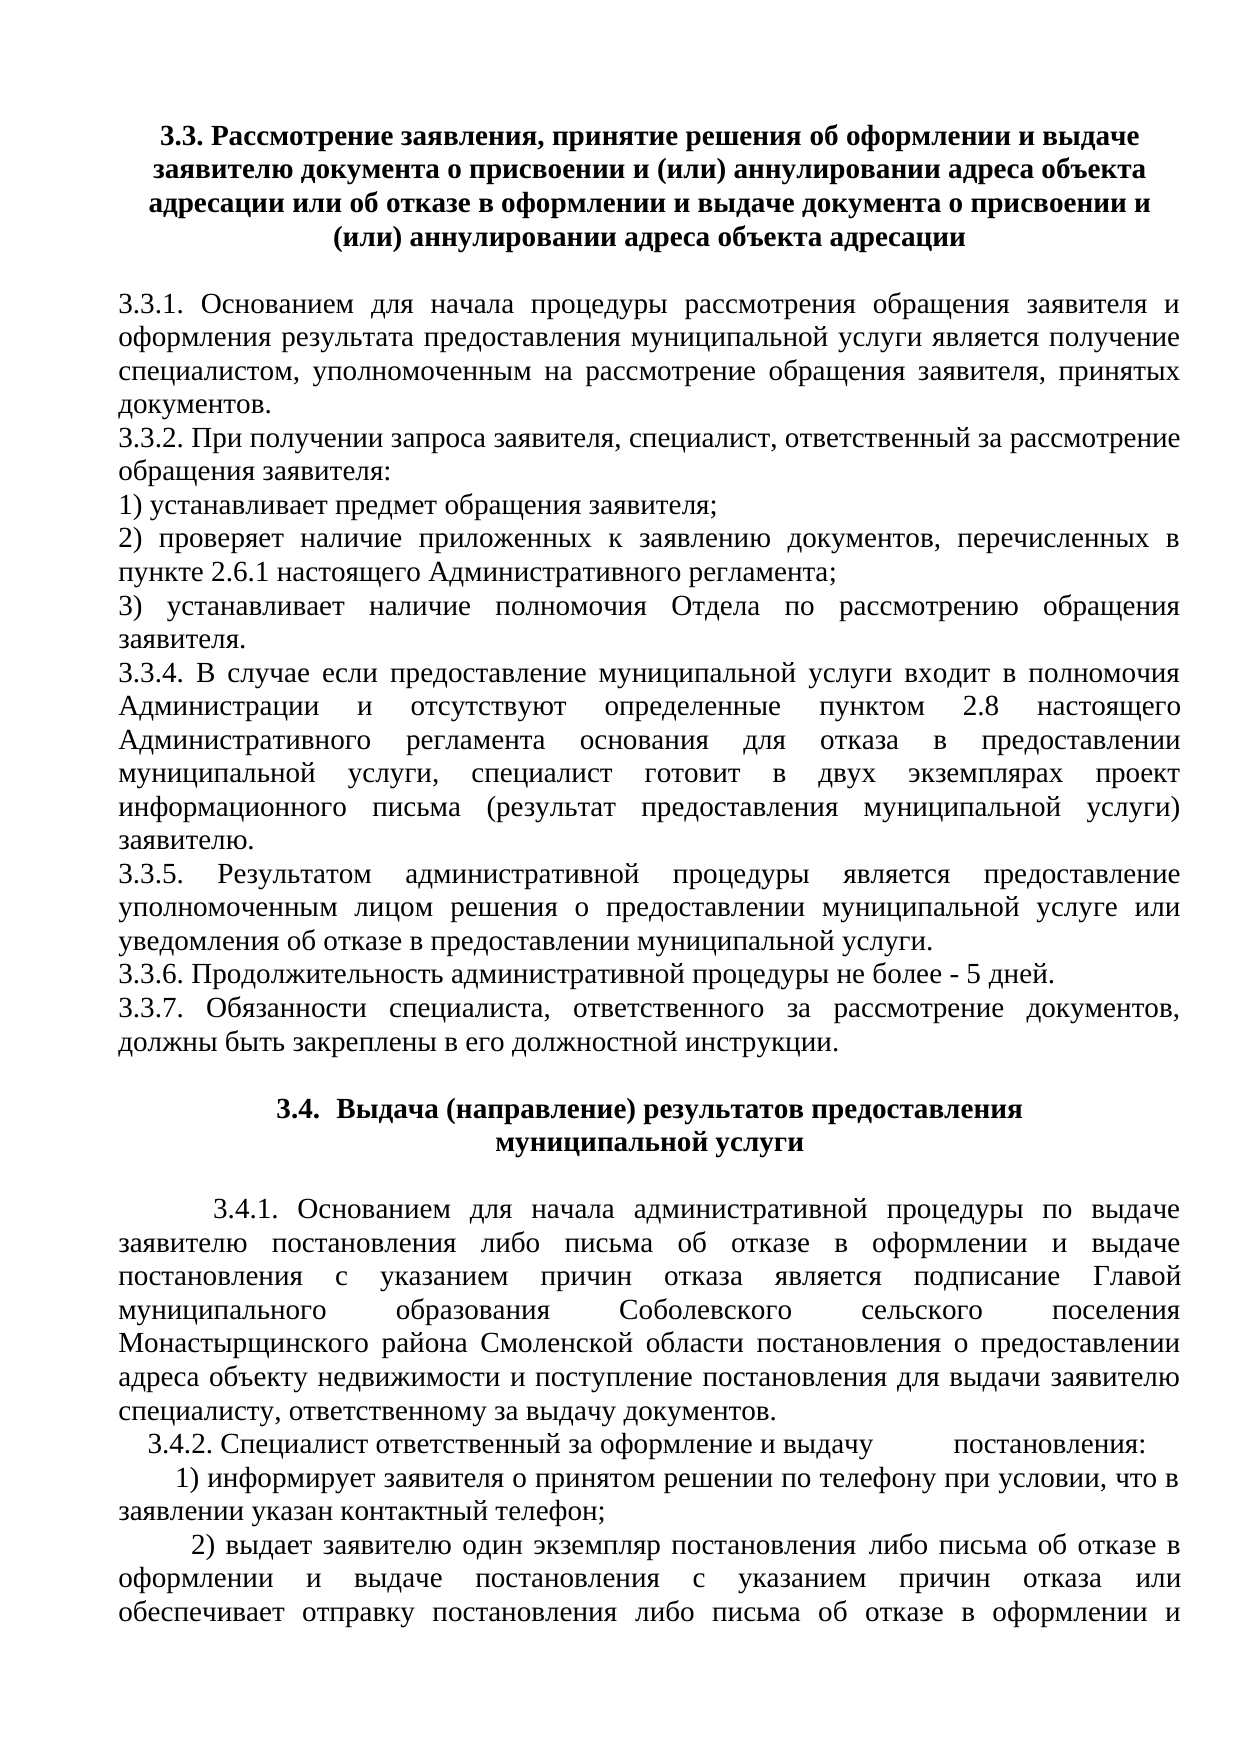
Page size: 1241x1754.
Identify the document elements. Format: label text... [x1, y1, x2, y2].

text 3.3.7. Обязанности специалиста, ответственного за рассмотрение документов, должны быть закреплены в его должностной инструкции. [118, 990, 1181, 1057]
text 3.4. Выдача (направление) результатов предоставления муниципальной услуги [118, 1091, 1181, 1158]
text 3.3.1. Основанием для начала процедуры рассмотрения обращения заявителя и оформления результата предоставления муниципальной услуги является получение специалистом, уполномоченным на рассмотрение обращения заявителя, принятых документов. [118, 286, 1181, 420]
text 3.3.4. В случае если предоставление муниципальной услуги входит в полномочия Администрации и отсутствуют определенные пунктом 2.8 настоящего Административного регламента основания для отказа в предоставлении муниципальной услуги, специалист готовит в двух экземплярах проект информационного письма (результат предоставления муниципальной услуги) заявителю. [118, 655, 1181, 856]
text 1) устанавливает предмет обращения заявителя; [118, 487, 1181, 521]
text 3.4.1. Основанием для начала административной процедуры по выдаче заявителю постановления либо письма об отказе в оформлении и выдаче постановления с указанием причин отказа является подписание Главой муниципального образования Соболевского сельского поселения Монастырщинского района Смоленской области постановления о предоставлении адреса объекту недвижимости и поступление постановления для выдачи заявителю специалисту, ответственному за выдачу документов. [118, 1191, 1181, 1426]
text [118, 1527, 1181, 1627]
text 3.3.5. Результатом административной процедуры является предоставление уполномоченным лицом решения о предоставлении муниципальной услуге или уведомления об отказе в предоставлении муниципальной услуги. [118, 856, 1181, 957]
text 3.3.2. При получении запроса заявителя, специалист, ответственный за рассмотрение обращения заявителя: [118, 420, 1181, 487]
text 3.3. Рассмотрение заявления, принятие решения об оформлении и выдаче заявителю документа о присвоении и (или) аннулировании адреса объекта адресации или об отказе в оформлении и выдаче документа о присвоении и (или) аннулировании адреса объекта адресации [118, 118, 1181, 252]
text 3.4.2. Специалист ответственный за оформление и выдачу постановления: [118, 1426, 1181, 1460]
text 3) устанавливает наличие полномочия Отдела по рассмотрению обращения заявителя. [118, 588, 1181, 655]
text 1) информирует заявителя о принятом решении по телефону при условии, что в заявлении указан контактный телефон; [118, 1460, 1181, 1527]
text 2) проверяет наличие приложенных к заявлению документов, перечисленных в пункте 2.6.1 настоящего Административного регламента; [118, 521, 1181, 588]
text 3.3.6. Продолжительность административной процедуры не более - 5 дней. [118, 957, 1181, 990]
